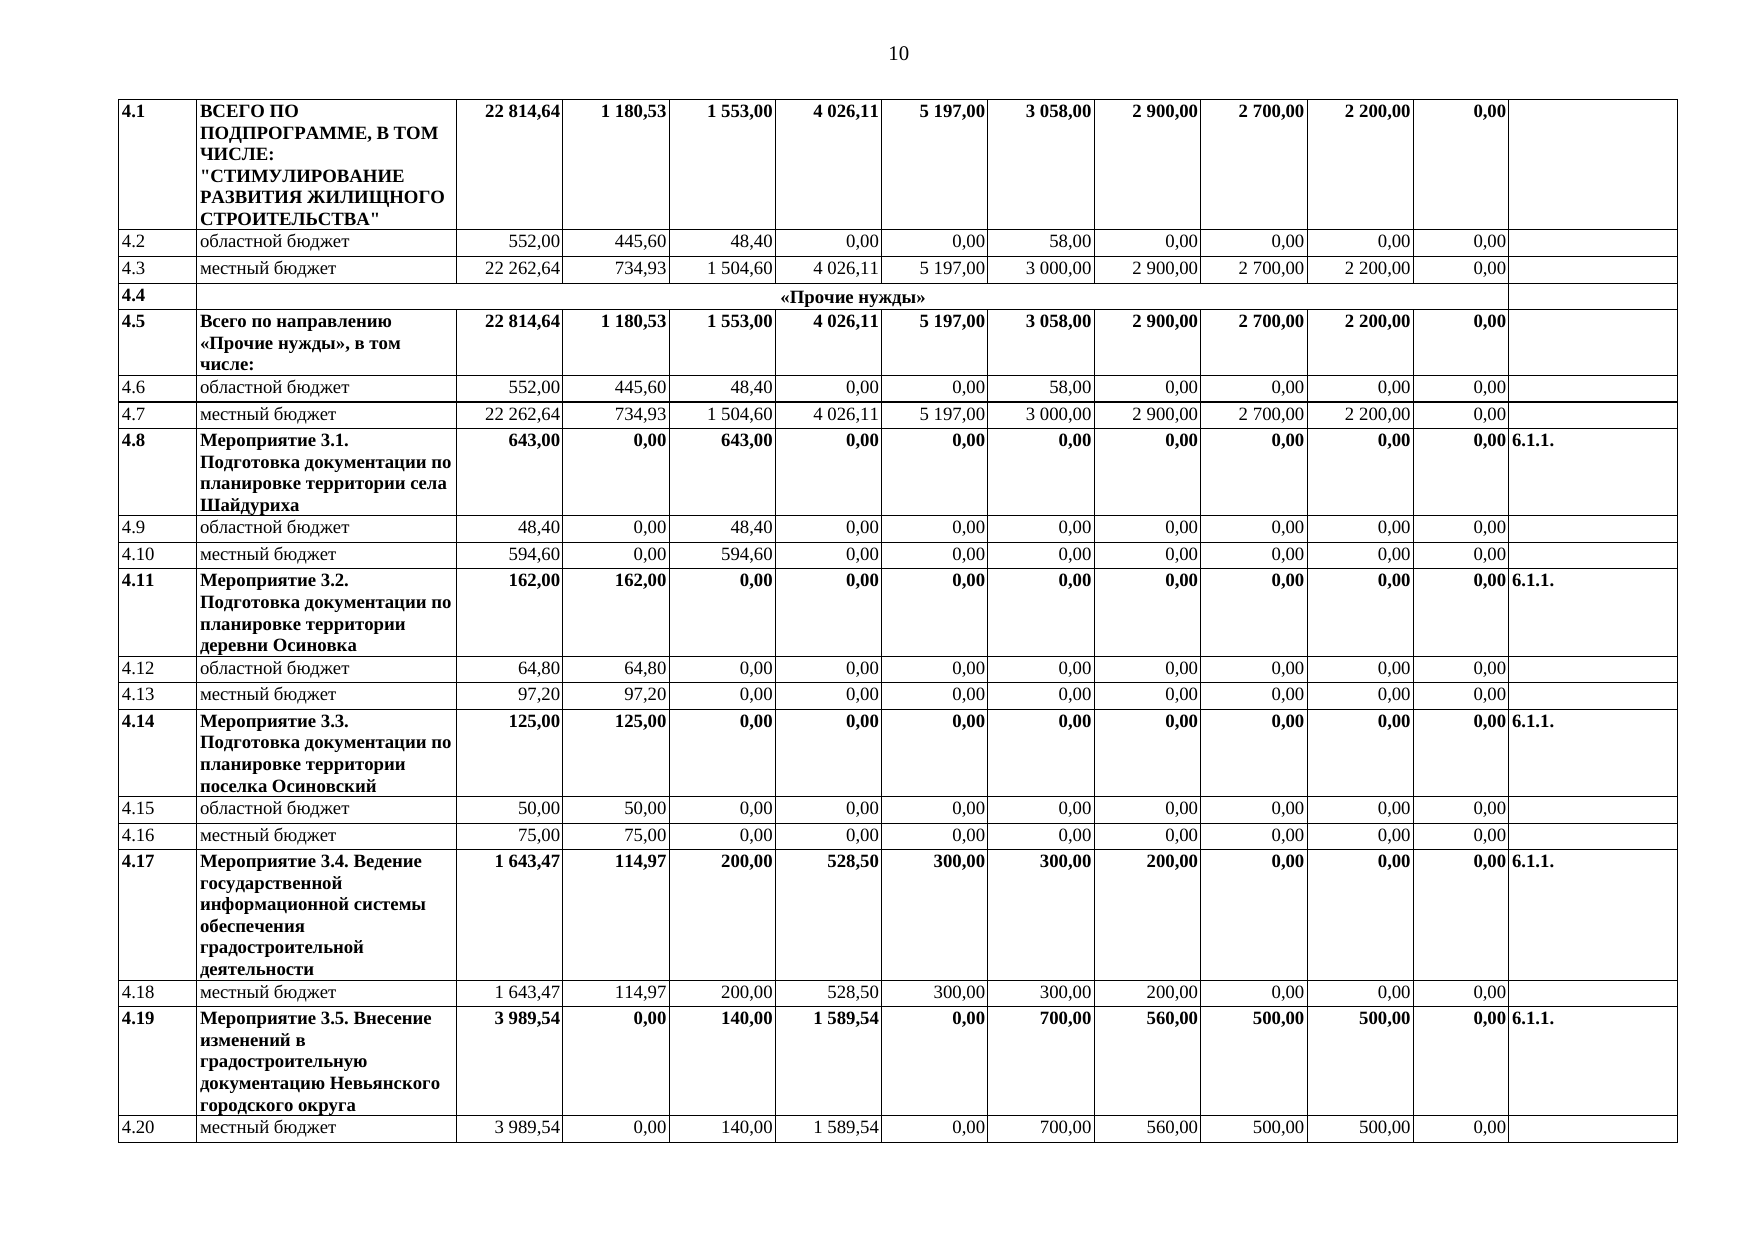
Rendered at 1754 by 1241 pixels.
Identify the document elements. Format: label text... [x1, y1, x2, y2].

table_cell 2 700,00 [1201, 257, 1307, 282]
table_cell 2 900,00 [1095, 310, 1200, 375]
table_cell местный бюджет [197, 981, 456, 1006]
table_cell местный бюджет [197, 257, 456, 282]
table_cell 0,00 [1095, 569, 1200, 656]
table_cell 1 504,60 [670, 257, 775, 282]
table_cell 5 197,00 [882, 257, 987, 282]
table_cell 0,00 [670, 824, 775, 849]
table_cell 0,00 [1414, 1007, 1508, 1115]
table_cell 700,00 [988, 1007, 1094, 1115]
table_cell 445,60 [563, 230, 669, 256]
table_cell 50,00 [457, 797, 562, 823]
table_cell 734,93 [563, 403, 669, 428]
table_cell 0,00 [988, 797, 1094, 823]
table_cell 643,00 [457, 429, 562, 515]
table_cell 4.17 [119, 850, 196, 979]
table_cell 700,00 [988, 1116, 1094, 1142]
table_cell 643,00 [670, 429, 775, 515]
table_cell [1509, 230, 1677, 256]
table_cell местный бюджет [197, 824, 456, 849]
table_cell 0,00 [1414, 376, 1508, 401]
table_cell областной бюджет [197, 657, 456, 682]
table_cell 528,50 [776, 981, 881, 1006]
table_cell 0,00 [776, 657, 881, 682]
table_cell 0,00 [882, 543, 987, 568]
table_cell 0,00 [1414, 1116, 1508, 1142]
table_cell 4.12 [119, 657, 196, 682]
table_cell 300,00 [882, 850, 987, 979]
table_cell 0,00 [670, 683, 775, 709]
table_cell 0,00 [1308, 981, 1413, 1006]
table_cell местный бюджет [197, 683, 456, 709]
table_cell 0,00 [670, 797, 775, 823]
table_cell 500,00 [1308, 1007, 1413, 1115]
table_cell 0,00 [1308, 657, 1413, 682]
table_cell 0,00 [1414, 981, 1508, 1006]
table_cell 1 553,00 [670, 100, 775, 229]
table_cell 48,40 [670, 230, 775, 256]
table_cell 560,00 [1095, 1007, 1200, 1115]
table_cell 0,00 [563, 1007, 669, 1115]
table_cell 4.13 [119, 683, 196, 709]
table_cell 22 262,64 [457, 257, 562, 282]
table_cell 2 700,00 [1201, 403, 1307, 428]
table_cell 0,00 [988, 824, 1094, 849]
table_cell [1509, 683, 1677, 709]
table_cell [1509, 516, 1677, 542]
table_cell 0,00 [1308, 824, 1413, 849]
table_cell областной бюджет [197, 376, 456, 401]
table_cell 2 200,00 [1308, 257, 1413, 282]
table_cell 0,00 [882, 657, 987, 682]
table_cell 0,00 [988, 516, 1094, 542]
table_cell 0,00 [882, 1116, 987, 1142]
table_cell [1509, 257, 1677, 282]
table_cell [1509, 657, 1677, 682]
table_cell 4.20 [119, 1116, 196, 1142]
table_cell 0,00 [1095, 429, 1200, 515]
table_cell [1509, 284, 1677, 309]
table_cell 2 200,00 [1308, 403, 1413, 428]
table_cell 500,00 [1201, 1116, 1307, 1142]
table_cell местный бюджет [197, 543, 456, 568]
table_cell [1509, 1116, 1677, 1142]
table_cell 0,00 [1201, 657, 1307, 682]
table_cell 0,00 [1414, 429, 1508, 515]
table_cell 50,00 [563, 797, 669, 823]
table_cell 0,00 [563, 1116, 669, 1142]
table_cell 0,00 [1095, 657, 1200, 682]
table_cell 0,00 [882, 230, 987, 256]
table_cell 0,00 [1095, 710, 1200, 796]
table_cell 4.4 [119, 284, 196, 309]
table_cell 0,00 [776, 824, 881, 849]
table_cell 0,00 [670, 710, 775, 796]
table_cell областной бюджет [197, 230, 456, 256]
table_cell 1 643,47 [457, 850, 562, 979]
table_cell 0,00 [563, 516, 669, 542]
table_cell 97,20 [457, 683, 562, 709]
table_cell 48,40 [457, 516, 562, 542]
table_cell 0,00 [1308, 710, 1413, 796]
table_cell 0,00 [1095, 543, 1200, 568]
table_cell 3 989,54 [457, 1007, 562, 1115]
table_cell 4.2 [119, 230, 196, 256]
table_cell 0,00 [1414, 824, 1508, 849]
table_cell 5 197,00 [882, 310, 987, 375]
table_cell 4 026,11 [776, 310, 881, 375]
table_cell 64,80 [457, 657, 562, 682]
table_cell [1509, 981, 1677, 1006]
table_cell 0,00 [1201, 429, 1307, 515]
table_cell 528,50 [776, 850, 881, 979]
table_cell 445,60 [563, 376, 669, 401]
table_cell [1509, 543, 1677, 568]
table_cell 0,00 [1308, 516, 1413, 542]
table_cell Мероприятие 3.4. Ведение государственной информационной системы обеспечения градостроительной деятельности [197, 850, 456, 979]
table_cell 1 589,54 [776, 1116, 881, 1142]
table_cell 75,00 [457, 824, 562, 849]
table_cell 4.5 [119, 310, 196, 375]
table_cell 4.10 [119, 543, 196, 568]
table_cell 6.1.1. [1509, 710, 1677, 796]
table_cell 4.6 [119, 376, 196, 401]
table_cell 0,00 [882, 516, 987, 542]
table_cell 1 180,53 [563, 100, 669, 229]
table_cell 0,00 [1414, 100, 1508, 229]
table_cell 22 814,64 [457, 310, 562, 375]
table_cell [1509, 824, 1677, 849]
table_cell 2 700,00 [1201, 100, 1307, 229]
table_cell 0,00 [1095, 376, 1200, 401]
table_cell 0,00 [776, 543, 881, 568]
table_cell 97,20 [563, 683, 669, 709]
table_cell 140,00 [670, 1007, 775, 1115]
table_cell 64,80 [563, 657, 669, 682]
table_cell 0,00 [1308, 543, 1413, 568]
table_cell 0,00 [988, 683, 1094, 709]
table_cell 0,00 [670, 657, 775, 682]
table_cell 4.16 [119, 824, 196, 849]
table_cell 200,00 [1095, 981, 1200, 1006]
table_cell 2 900,00 [1095, 100, 1200, 229]
table_cell 0,00 [882, 429, 987, 515]
table_cell 0,00 [1095, 516, 1200, 542]
table_cell 0,00 [776, 376, 881, 401]
table_cell 4.18 [119, 981, 196, 1006]
table_cell 2 700,00 [1201, 310, 1307, 375]
table_cell 140,00 [670, 1116, 775, 1142]
table_cell 58,00 [988, 230, 1094, 256]
table_cell 560,00 [1095, 1116, 1200, 1142]
table_cell 114,97 [563, 981, 669, 1006]
table_cell областной бюджет [197, 797, 456, 823]
table_cell 0,00 [1201, 981, 1307, 1006]
table_cell 0,00 [1414, 403, 1508, 428]
table_cell областной бюджет [197, 516, 456, 542]
table_cell 3 000,00 [988, 403, 1094, 428]
table_cell 0,00 [1201, 797, 1307, 823]
table_cell местный бюджет [197, 403, 456, 428]
table_cell 162,00 [563, 569, 669, 656]
table_cell 1 553,00 [670, 310, 775, 375]
table_cell 4.7 [119, 403, 196, 428]
table_cell 2 900,00 [1095, 257, 1200, 282]
table_cell 594,60 [457, 543, 562, 568]
table_cell 0,00 [1201, 850, 1307, 979]
table_cell 0,00 [882, 710, 987, 796]
table_cell 0,00 [563, 429, 669, 515]
table_cell 0,00 [1414, 230, 1508, 256]
table_cell 0,00 [1095, 797, 1200, 823]
table_cell 3 058,00 [988, 310, 1094, 375]
table_cell 4 026,11 [776, 403, 881, 428]
table_cell 0,00 [882, 376, 987, 401]
table_cell 1 180,53 [563, 310, 669, 375]
table_cell 6.1.1. [1509, 569, 1677, 656]
table_cell 0,00 [1308, 569, 1413, 656]
table_cell 5 197,00 [882, 100, 987, 229]
table_cell «Прочие нужды» [197, 284, 1508, 309]
table_cell 0,00 [1414, 797, 1508, 823]
table_cell 0,00 [1095, 683, 1200, 709]
table_cell 2 200,00 [1308, 100, 1413, 229]
table_cell 4.19 [119, 1007, 196, 1115]
table_cell 1 643,47 [457, 981, 562, 1006]
table_cell 0,00 [776, 429, 881, 515]
table_cell [1509, 100, 1677, 229]
table_cell 6.1.1. [1509, 1007, 1677, 1115]
table_cell 0,00 [1095, 824, 1200, 849]
table_cell 200,00 [670, 850, 775, 979]
table_cell 58,00 [988, 376, 1094, 401]
table_cell 0,00 [1308, 429, 1413, 515]
table_cell 4.3 [119, 257, 196, 282]
table_cell 0,00 [882, 1007, 987, 1115]
table_cell 114,97 [563, 850, 669, 979]
table_cell 300,00 [988, 981, 1094, 1006]
table_cell 6.1.1. [1509, 429, 1677, 515]
table_cell 4.14 [119, 710, 196, 796]
table_cell Мероприятие 3.2. Подготовка документации по планировке территории деревни Осиновка [197, 569, 456, 656]
table_cell Мероприятие 3.3. Подготовка документации по планировке территории поселка Осиновский [197, 710, 456, 796]
table_cell 300,00 [988, 850, 1094, 979]
table_cell 0,00 [1095, 230, 1200, 256]
table_cell 0,00 [1201, 710, 1307, 796]
table_cell Мероприятие 3.1. Подготовка документации по планировке территории села Шайдуриха [197, 429, 456, 515]
table_cell 0,00 [776, 516, 881, 542]
table_cell 0,00 [988, 657, 1094, 682]
table_cell 0,00 [1414, 310, 1508, 375]
table_cell 0,00 [882, 683, 987, 709]
table_cell 4.8 [119, 429, 196, 515]
table_cell Мероприятие 3.5. Внесение изменений в градостроительную документацию Невьянского городского округа [197, 1007, 456, 1115]
table_cell 0,00 [776, 569, 881, 656]
table_cell 0,00 [1201, 516, 1307, 542]
table_cell 552,00 [457, 230, 562, 256]
table_cell 4.1 [119, 100, 196, 229]
table_cell 0,00 [1414, 516, 1508, 542]
table_cell 0,00 [1201, 543, 1307, 568]
table_cell 4.11 [119, 569, 196, 656]
table_cell 125,00 [457, 710, 562, 796]
table_cell 2 900,00 [1095, 403, 1200, 428]
table_cell 0,00 [1414, 657, 1508, 682]
table_cell 48,40 [670, 516, 775, 542]
table_cell ВСЕГО ПО ПОДПРОГРАММЕ, В ТОМ ЧИСЛЕ: "СТИМУЛИРОВАНИЕ РАЗВИТИЯ ЖИЛИЩНОГО СТРОИТЕЛЬСТВА" [197, 100, 456, 229]
table_cell 0,00 [1414, 569, 1508, 656]
table_cell 4.9 [119, 516, 196, 542]
table_cell 0,00 [1414, 257, 1508, 282]
table_cell 0,00 [1201, 376, 1307, 401]
table_cell 1 504,60 [670, 403, 775, 428]
table_cell 5 197,00 [882, 403, 987, 428]
table_cell 500,00 [1308, 1116, 1413, 1142]
table_cell 0,00 [882, 797, 987, 823]
table_cell 0,00 [776, 230, 881, 256]
table_cell 0,00 [1308, 230, 1413, 256]
table_cell 552,00 [457, 376, 562, 401]
table_cell 125,00 [563, 710, 669, 796]
table_cell 500,00 [1201, 1007, 1307, 1115]
table_cell [1509, 310, 1677, 375]
table_cell 0,00 [1308, 376, 1413, 401]
table_cell 75,00 [563, 824, 669, 849]
table_cell 0,00 [1414, 710, 1508, 796]
table_cell Всего по направлению «Прочие нужды», в том числе: [197, 310, 456, 375]
table_cell 3 989,54 [457, 1116, 562, 1142]
table_cell 0,00 [1414, 683, 1508, 709]
table_cell 0,00 [1201, 230, 1307, 256]
table_cell 3 000,00 [988, 257, 1094, 282]
table_cell 0,00 [1414, 543, 1508, 568]
table_cell 48,40 [670, 376, 775, 401]
table_cell 0,00 [882, 569, 987, 656]
table_cell 0,00 [670, 569, 775, 656]
table_cell 594,60 [670, 543, 775, 568]
table_cell 0,00 [988, 710, 1094, 796]
table_cell [1509, 403, 1677, 428]
table_cell 0,00 [776, 710, 881, 796]
table_cell 0,00 [1308, 683, 1413, 709]
table_cell 0,00 [988, 543, 1094, 568]
table_cell 0,00 [988, 429, 1094, 515]
table_cell 300,00 [882, 981, 987, 1006]
table_cell 734,93 [563, 257, 669, 282]
table_cell 0,00 [1308, 797, 1413, 823]
table_cell 2 200,00 [1308, 310, 1413, 375]
table_cell 0,00 [563, 543, 669, 568]
table_cell 4 026,11 [776, 100, 881, 229]
table_cell 22 814,64 [457, 100, 562, 229]
table_cell 0,00 [1201, 824, 1307, 849]
table_cell 3 058,00 [988, 100, 1094, 229]
table_cell 4 026,11 [776, 257, 881, 282]
table_cell 22 262,64 [457, 403, 562, 428]
table_cell 0,00 [776, 797, 881, 823]
table_cell 162,00 [457, 569, 562, 656]
table_cell местный бюджет [197, 1116, 456, 1142]
table_cell 0,00 [1201, 683, 1307, 709]
table_cell 0,00 [1414, 850, 1508, 979]
table_cell 1 589,54 [776, 1007, 881, 1115]
table_cell 0,00 [776, 683, 881, 709]
table_cell 0,00 [882, 824, 987, 849]
table_cell 0,00 [988, 569, 1094, 656]
table_cell 200,00 [670, 981, 775, 1006]
table_cell 200,00 [1095, 850, 1200, 979]
table_cell [1509, 376, 1677, 401]
table_cell 4.15 [119, 797, 196, 823]
table_cell 6.1.1. [1509, 850, 1677, 979]
table_cell 0,00 [1308, 850, 1413, 979]
table_cell [1509, 797, 1677, 823]
table_cell 0,00 [1201, 569, 1307, 656]
